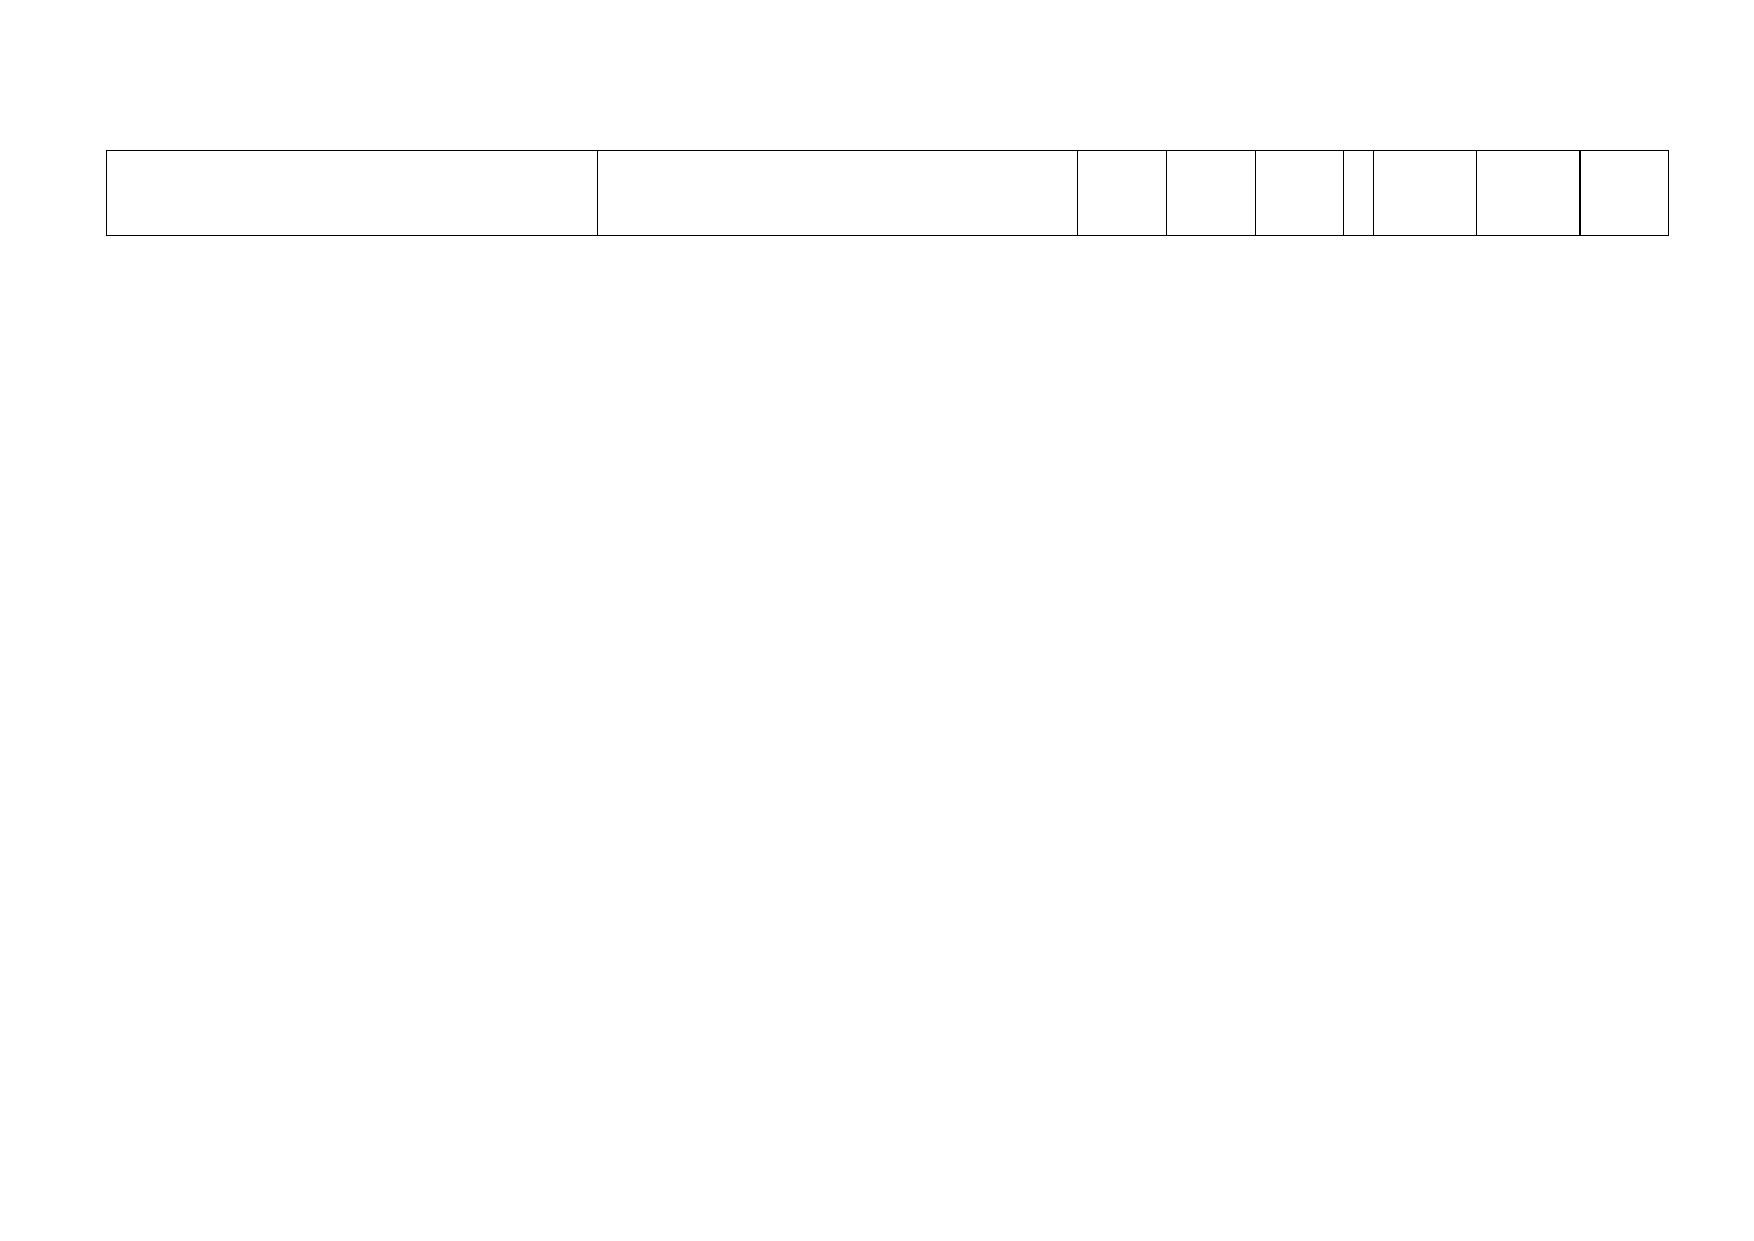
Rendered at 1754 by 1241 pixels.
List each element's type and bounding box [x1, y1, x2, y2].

table_cell [1256, 151, 1343, 235]
table_cell [1167, 151, 1255, 235]
table_cell [1078, 151, 1166, 235]
table_cell [1477, 151, 1579, 235]
table_cell [1374, 151, 1476, 235]
table_cell [1581, 151, 1668, 235]
